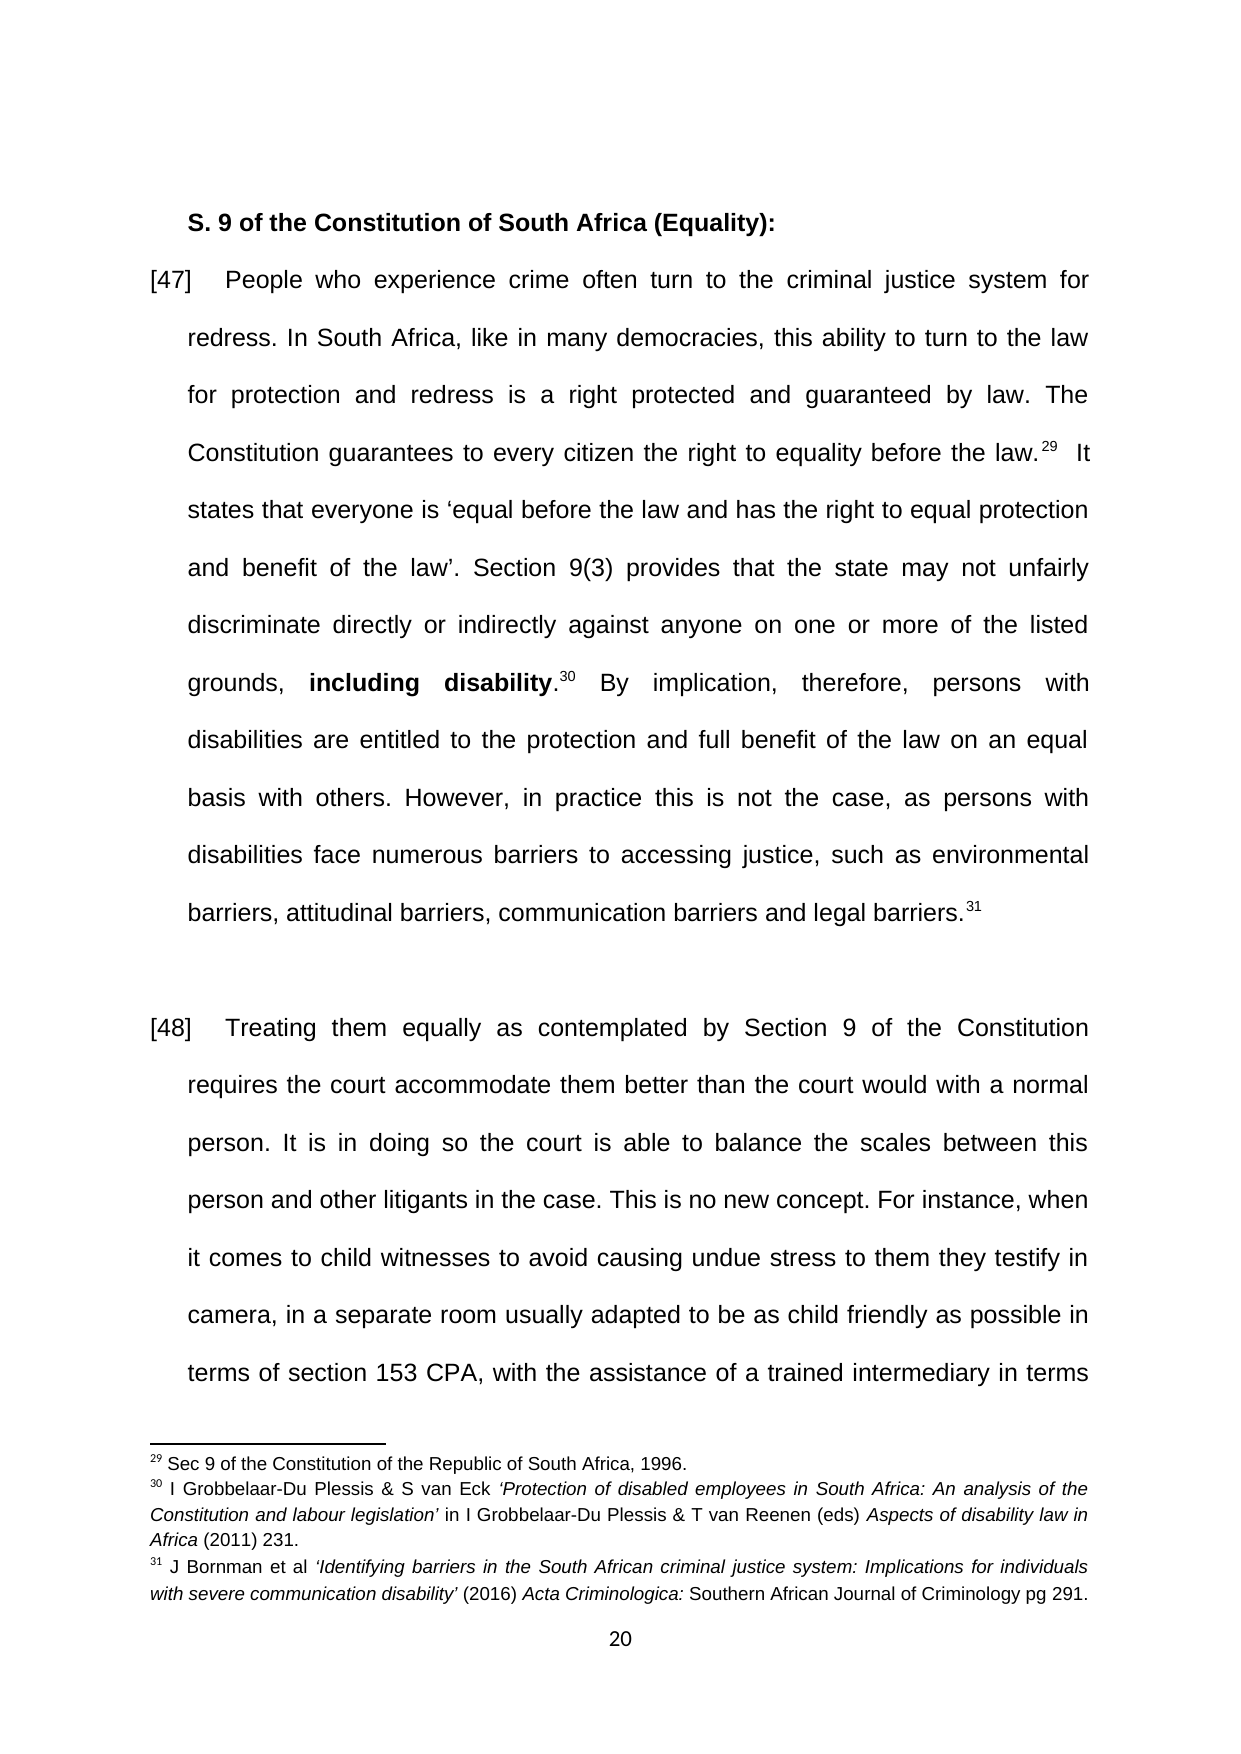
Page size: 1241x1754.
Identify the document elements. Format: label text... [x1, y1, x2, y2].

list S. 9 of the Constitution of South Africa (Equality): [187, 207, 1090, 236]
list People who experience crime often turn to the criminal justice system for redress. In South Africa, like in many democracies, this ability to turn to the law for protection and redress is a right protected and guaranteed by law. The Constitution guarantees to every citizen the right to equality before the law. It states that everyone is ‘equal before the law and has the right to equal protection and benefit of the law’. Section 9(3) provides that the state may not unfairly discriminate directly or indirectly against anyone on one or more of the listed grounds, including disability. By implication, therefore, persons with disabilities are entitled to the protection and full benefit of the law on an equal basis with others. However, in practice this is not the case, as persons with disabilities face numerous barriers to accessing justice, such as environmental barriers, attitudinal barriers, communication barriers and legal barriers. [150, 265, 1090, 926]
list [150, 1012, 1090, 1386]
